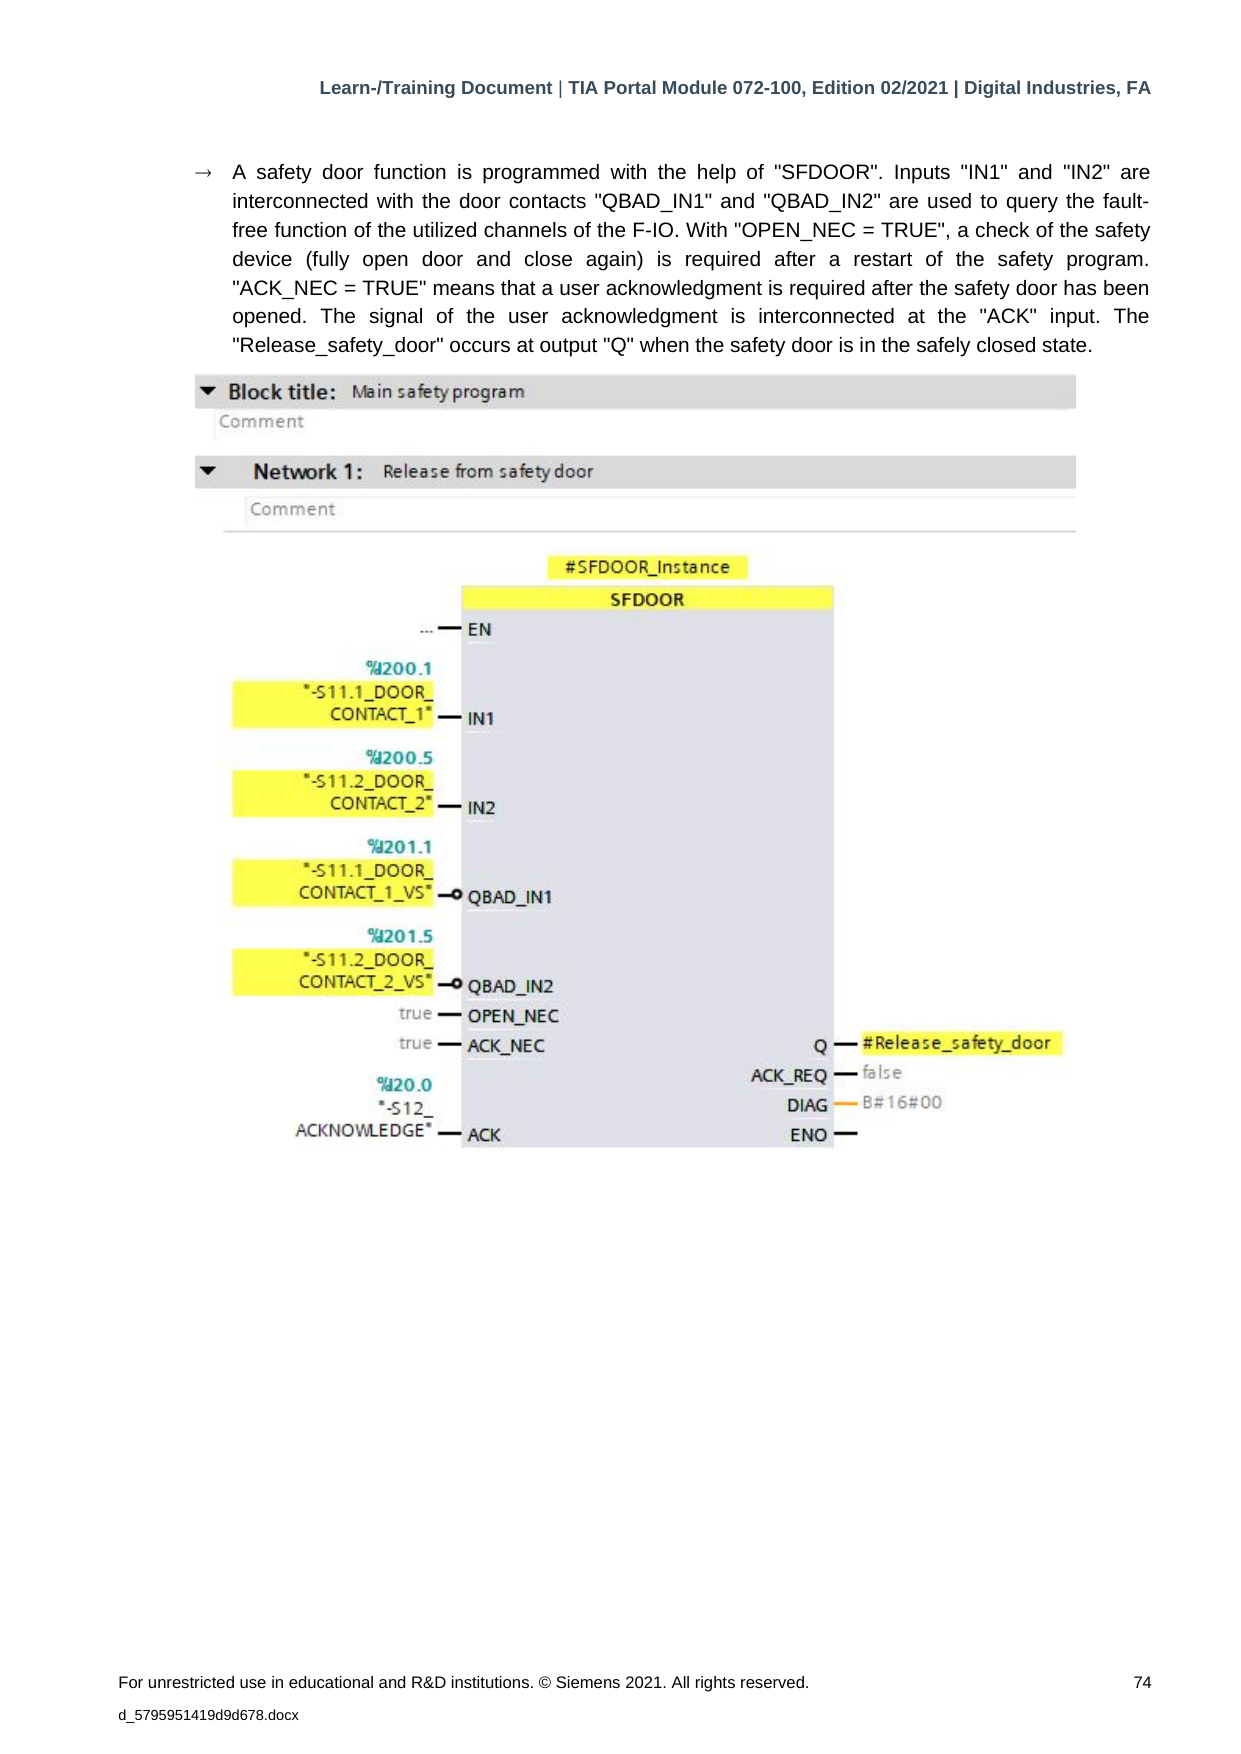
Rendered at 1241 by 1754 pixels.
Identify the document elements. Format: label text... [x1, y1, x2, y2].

picture [194, 374, 1077, 1165]
text A safety door function is programmed with the help of "SFDOOR". Inputs "IN1" and "IN2" are interconnected with the door contacts "QBAD_IN1" and "QBAD_IN2" are used to query the fault-free function of the utilized channels of the F-IO. With "OPEN_NEC = TRUE", a check of the safety device (fully open door and close again) is required after a restart of the safety program. "ACK_NEC = TRUE" means that a user acknowledgment is required after the safety door has been opened. The signal of the user acknowledgment is interconnected at the "ACK" input. The "Release_safety_door" occurs at output "Q" when the safety door is in the safely closed state. [195, 160, 1152, 357]
